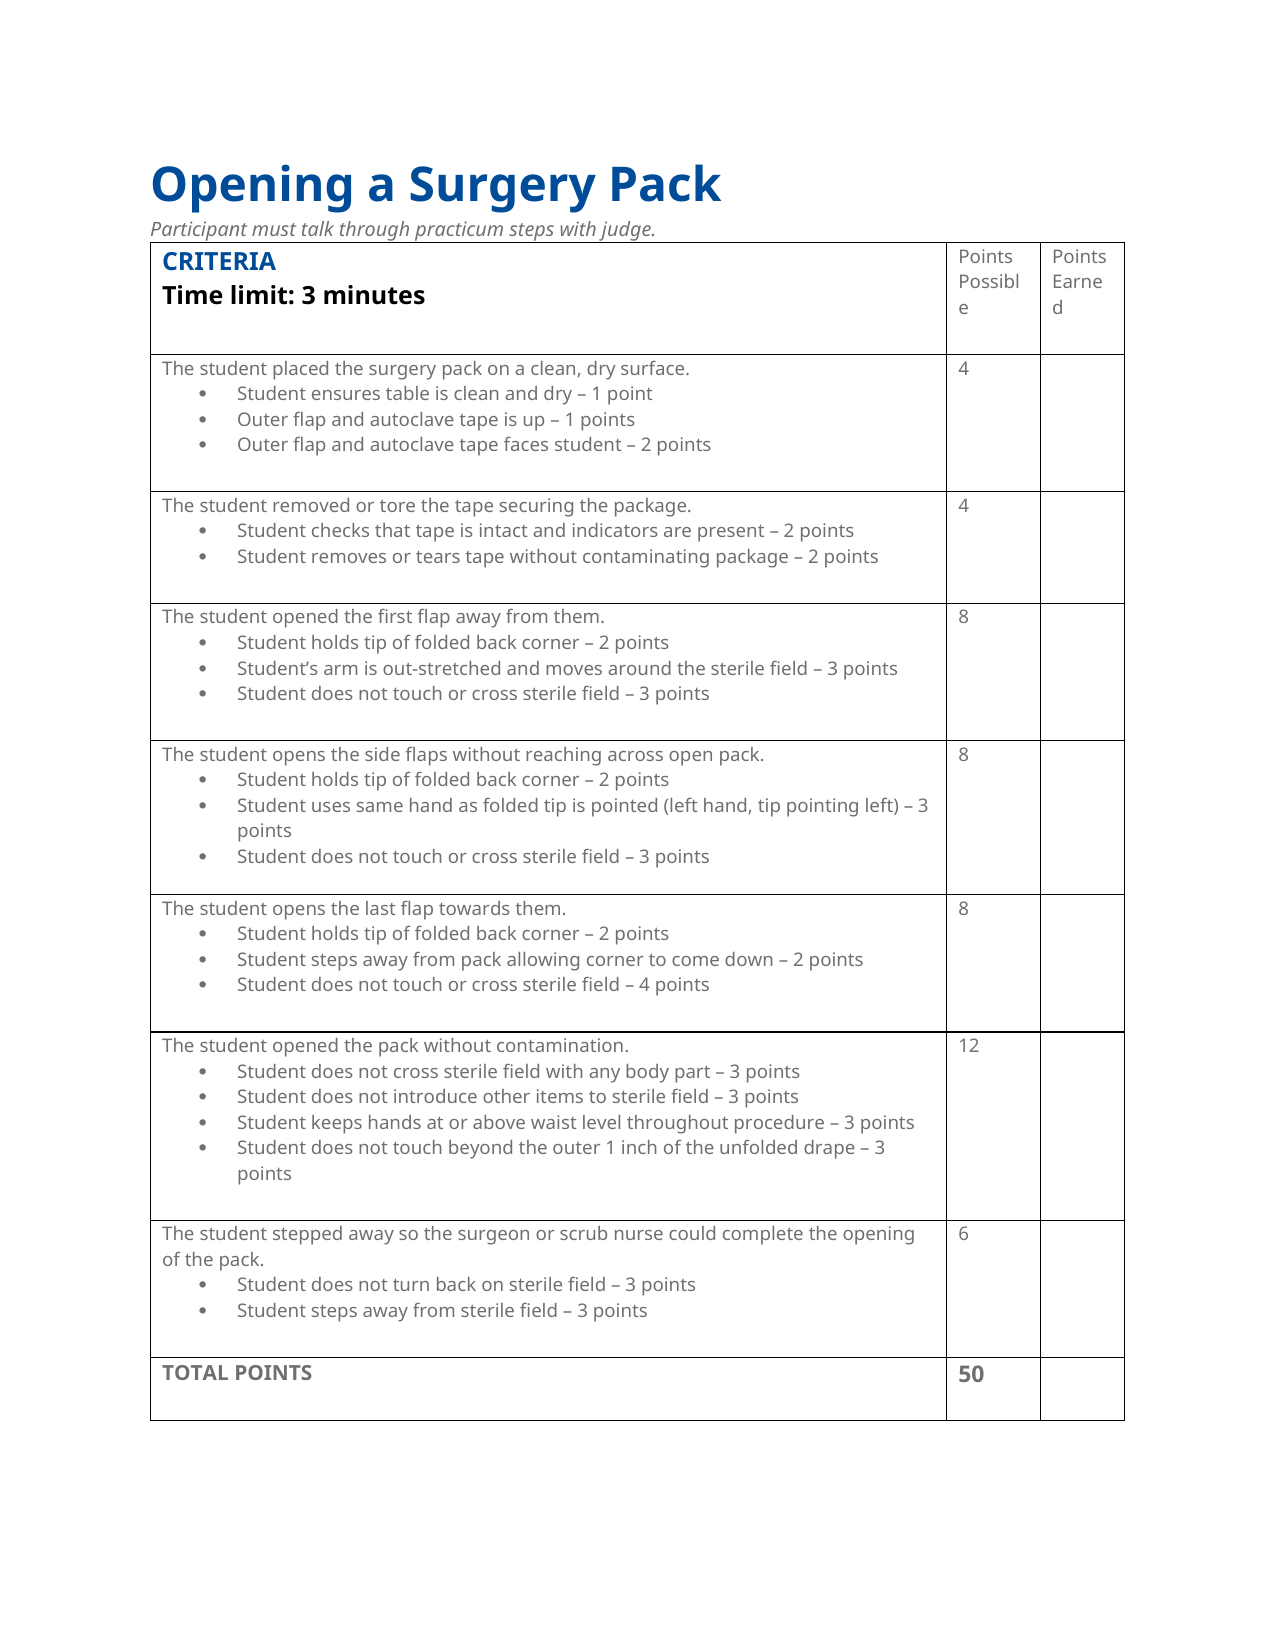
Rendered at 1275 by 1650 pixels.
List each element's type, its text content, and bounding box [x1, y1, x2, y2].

table_cell [1041, 1033, 1124, 1219]
table_cell 8 [947, 895, 1040, 1031]
table_cell [1041, 604, 1124, 740]
table_cell The student placed the surgery pack on a clean, dry surface. Student ensures table is clean and dry – 1 point Outer flap and autoclave tape is up – 1 points Outer flap and autoclave tape faces student – 2 points [151, 355, 946, 491]
table_cell 8 [947, 604, 1040, 740]
table_header CRITERIA Time limit: 3 minutes [151, 243, 946, 354]
table_cell The student opened the first flap away from them. Student holds tip of folded back corner – 2 points Student’s arm is out-stretched and moves around the sterile field – 3 points Student does not touch or cross sterile field – 3 points [151, 604, 946, 740]
table_cell 12 [947, 1033, 1040, 1219]
table_cell The student stepped away so the surgeon or scrub nurse could complete the opening of the pack. Student does not turn back on sterile field – 3 points Student steps away from sterile field – 3 points [151, 1221, 946, 1357]
table_cell [1041, 741, 1124, 894]
text Opening a Surgery Pack [150, 150, 1125, 215]
table_cell TOTAL POINTS [151, 1358, 946, 1420]
table_header Points Possible [947, 243, 1040, 354]
table_cell 8 [947, 741, 1040, 894]
table_cell [1041, 895, 1124, 1031]
table_cell The student removed or tore the tape securing the package. Student checks that tape is intact and indicators are present – 2 points Student removes or tears tape without contaminating package – 2 points [151, 492, 946, 603]
table_header Points Earned [1041, 243, 1124, 354]
table_cell [1041, 355, 1124, 491]
table_cell [1041, 1358, 1124, 1420]
table_cell The student opens the side flaps without reaching across open pack. Student holds tip of folded back corner – 2 points Student uses same hand as folded tip is pointed (left hand, tip pointing left) – 3 points Student does not touch or cross sterile field – 3 points [151, 741, 946, 894]
table_cell The student opened the pack without contamination. Student does not cross sterile field with any body part – 3 points Student does not introduce other items to sterile field – 3 points Student keeps hands at or above waist level throughout procedure – 3 points Student does not touch beyond the outer 1 inch of the unfolded drape – 3 points [151, 1033, 946, 1219]
table_cell 4 [947, 355, 1040, 491]
table_cell 50 [947, 1358, 1040, 1420]
table_cell 6 [947, 1221, 1040, 1357]
table_cell 4 [947, 492, 1040, 603]
table_cell The student opens the last flap towards them. Student holds tip of folded back corner – 2 points Student steps away from pack allowing corner to come down – 2 points Student does not touch or cross sterile field – 4 points [151, 895, 946, 1031]
text Participant must talk through practicum steps with judge. [150, 215, 1125, 242]
table_cell [1041, 492, 1124, 603]
table_cell [1041, 1221, 1124, 1357]
